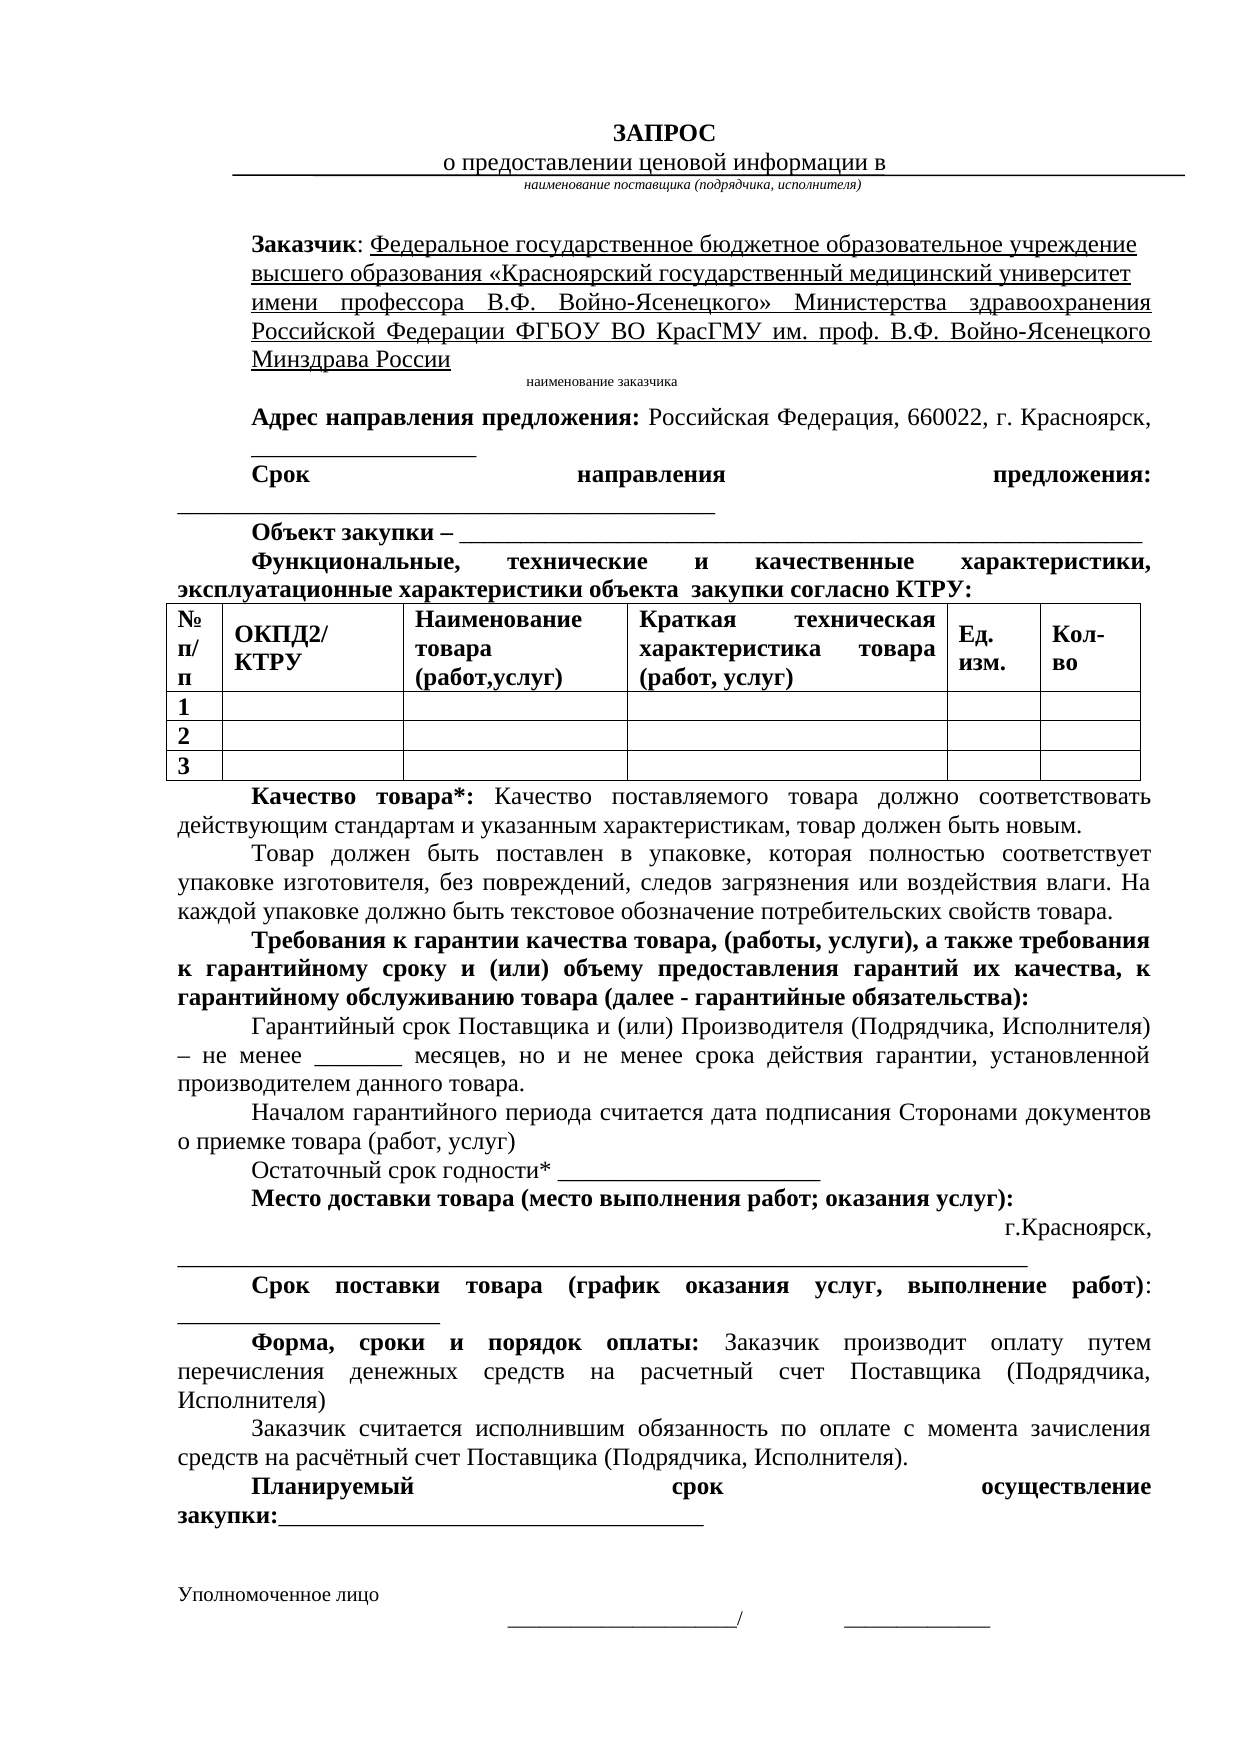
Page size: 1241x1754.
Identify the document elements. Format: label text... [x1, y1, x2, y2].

text Остаточный срок годности* _____________________ [177, 1155, 1152, 1183]
table_header Ед. изм. [948, 604, 1040, 691]
table_cell [628, 751, 947, 780]
text Планируемый срок осуществление закупки:__________________________________ [177, 1471, 1152, 1528]
table_cell 2 [167, 721, 222, 750]
table_cell [948, 751, 1040, 780]
table_header № п/п [167, 604, 222, 691]
table_cell [223, 751, 403, 780]
table_header Уполномоченное лицо [166, 1582, 496, 1630]
table_header ______________ ФИО [833, 1582, 1163, 1630]
text Заказчик считается исполнившим обязанность по оплате с момента зачисления средств на расчётный счет Поставщика (Подрядчика, Исполнителя). [177, 1413, 1152, 1471]
text Началом гарантийного периода считается дата подписания Сторонами документов о приемке товара (работ, услуг) [177, 1097, 1152, 1155]
table_header ОКПД2/КТРУ [223, 604, 403, 691]
table_cell [948, 721, 1040, 750]
text Объект закупки – ________________________________________________________ [251, 517, 1152, 546]
text имени профессора В.Ф. Войно-Ясенецкого» Министерства здравоохранения Российской Федерации ФГБОУ ВО КрасГМУ им. проф. В.Ф. Войно-Ясенецкого Минздрава России [251, 287, 1152, 312]
table_cell [628, 692, 947, 720]
table_cell [628, 721, 947, 750]
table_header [496, 1582, 833, 1630]
text имени профессора В.Ф. Войно-Ясенецкого» Министерства здравоохранения Российской Федерации ФГБОУ ВО КрасГМУ им. проф. В.Ф. Войно-Ясенецкого Минздрава России [251, 342, 1152, 373]
text Место доставки товара (место выполнения работ; оказания услуг): [177, 1183, 1152, 1212]
table_cell [223, 692, 403, 720]
text Срок поставки товара (график оказания услуг, выполнение работ): _____________________ [177, 1270, 1152, 1327]
text Заказчик: Федеральное государственное бюджетное образовательное учреждение [177, 229, 1152, 258]
text Адрес направления предложения: Российская Федерация, 660022, г. Красноярск, __________________ [251, 402, 1152, 459]
table_cell [404, 721, 627, 750]
text Срок направления предложения: ___________________________________________ [177, 459, 1152, 517]
table_cell [1041, 721, 1140, 750]
text ЗАПРОС [177, 118, 1152, 147]
text имени профессора В.Ф. Войно-Ясенецкого» Министерства здравоохранения Российской Федерации ФГБОУ ВО КрасГМУ им. проф. В.Ф. Войно-Ясенецкого Минздрава России [251, 313, 1152, 341]
table_cell 1 [167, 692, 222, 720]
text Функциональные, технические и качественные характеристики, эксплуатационные характеристики объекта закупки согласно КТРУ: [177, 546, 1152, 603]
text Гарантийный срок Поставщика и (или) Производителя (Подрядчика, Исполнителя) – не менее _______ месяцев, но и не менее срока действия гарантии, установленной производителем данного товара. [177, 1011, 1152, 1097]
text Требования к гарантии качества товара, (работы, услуги), а также требования к гарантийному сроку и (или) объему предоставления гарантий их качества, к гарантийному обслуживанию товара (далее - гарантийные обязательства): [177, 925, 1152, 1011]
text Форма, сроки и порядок оплаты: Заказчик производит оплату путем перечисления денежных средств на расчетный счет Поставщика (Подрядчика, Исполнителя) [177, 1327, 1152, 1413]
table_cell [404, 692, 627, 720]
table_cell [1041, 751, 1140, 780]
text наименование поставщика (подрядчика, исполнителя) [177, 176, 1152, 204]
table_header Кол-во [1041, 604, 1140, 691]
text г.Красноярск, ____________________________________________________________________ [177, 1212, 1152, 1270]
table_header Наименование товара (работ,услуг) [404, 604, 627, 691]
text о предоставлении ценовой информации в [177, 147, 1152, 176]
table_cell [404, 751, 627, 780]
text Товар должен быть поставлен в упаковке, которая полностью соответствует упаковке изготовителя, без повреждений, следов загрязнения или воздействия влаги. На каждой упаковке должно быть текстовое обозначение потребительских свойств товара. [177, 838, 1152, 925]
text Качество товара*: Качество поставляемого товара должно соответствовать действующим стандартам и указанным характеристикам, товар должен быть новым. [177, 781, 1152, 838]
table_cell [1041, 692, 1140, 720]
text наименование заказчика [177, 373, 1152, 402]
text высшего образования «Красноярский государственный медицинский университет [251, 258, 1152, 287]
table_header Краткая техническая характеристика товара (работ, услуг) [628, 604, 947, 691]
table_cell 3 [167, 751, 222, 780]
table_cell [223, 721, 403, 750]
table_cell [948, 692, 1040, 720]
